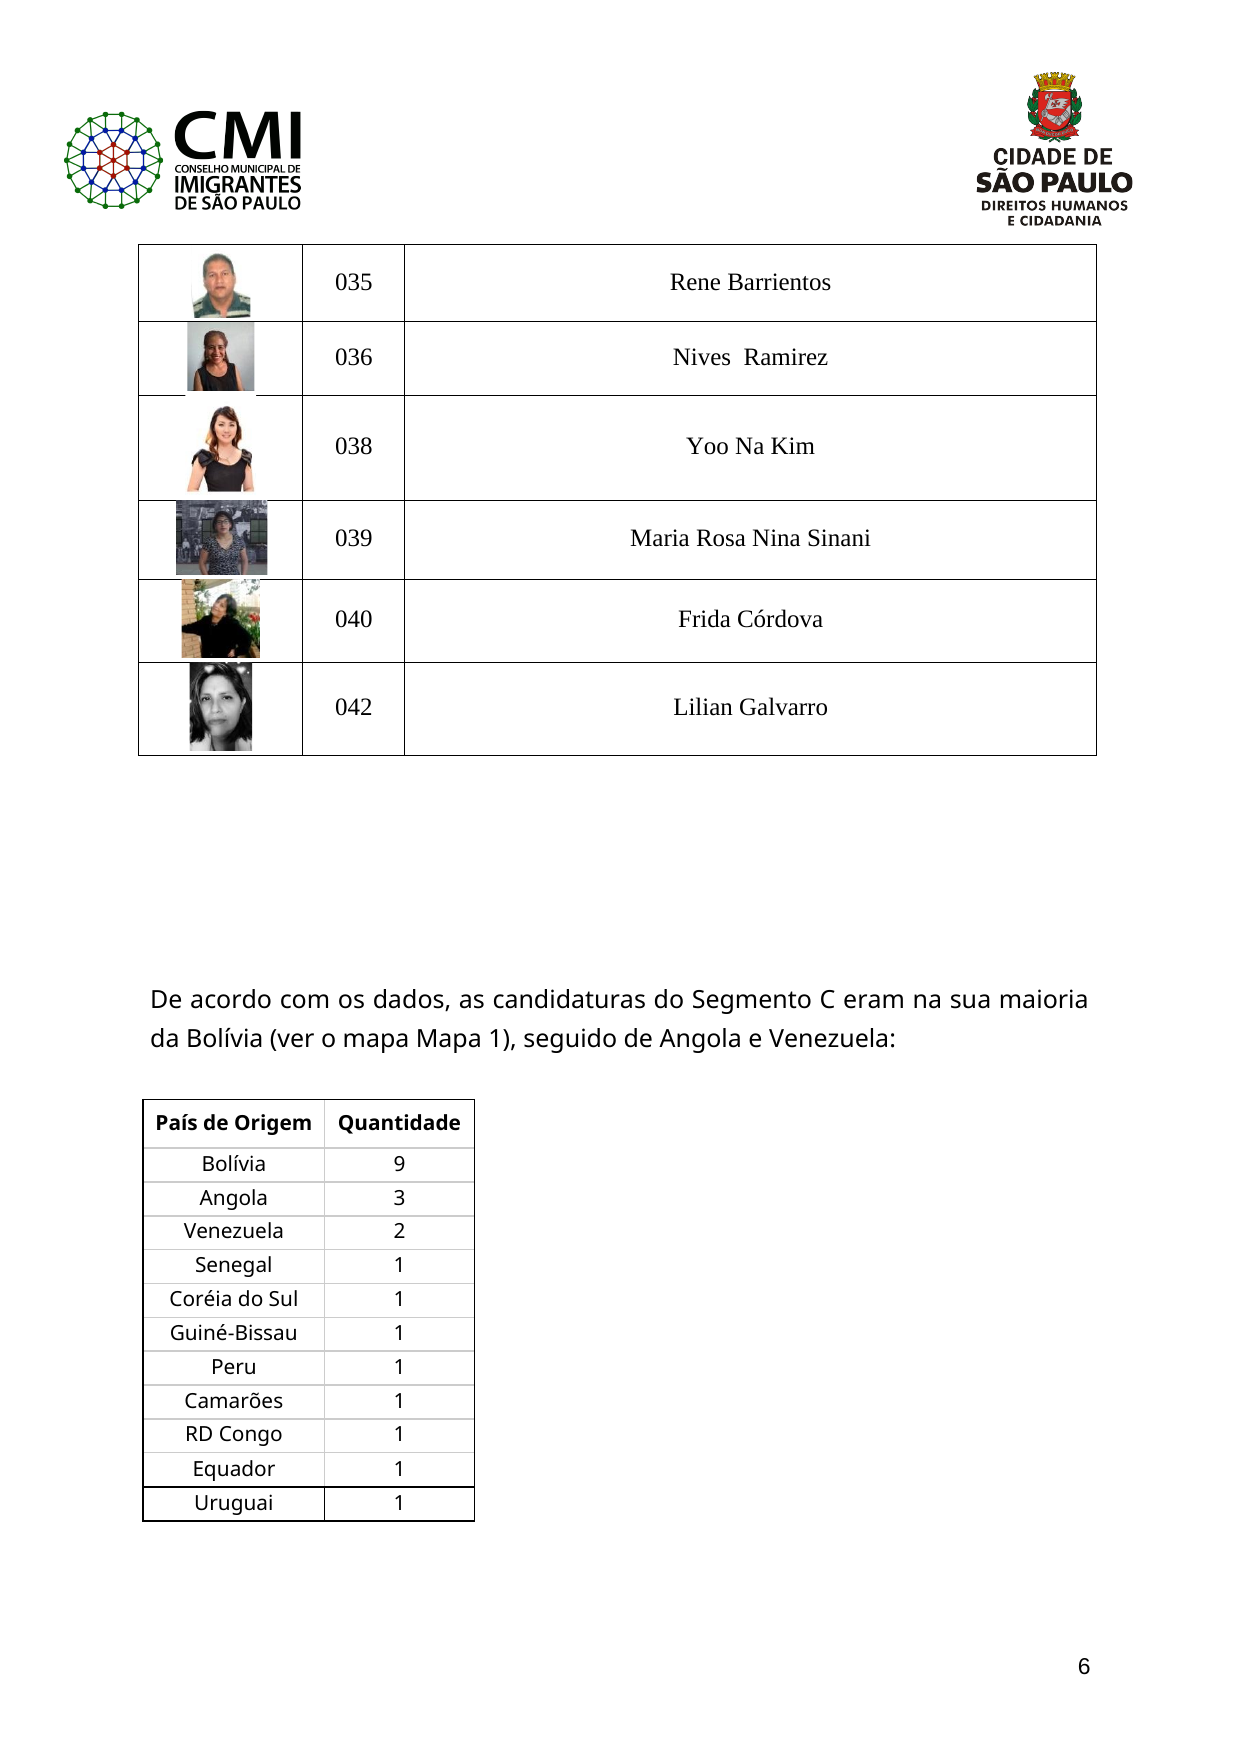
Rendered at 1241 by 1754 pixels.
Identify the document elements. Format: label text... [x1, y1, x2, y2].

table_cell 1 [325, 1318, 474, 1350]
table_cell Peru [144, 1352, 324, 1384]
table_cell [139, 663, 302, 755]
table_cell Nives Ramirez [405, 322, 1096, 394]
table_cell 1 [325, 1352, 474, 1384]
table_cell Bolívia [144, 1149, 324, 1181]
table_cell Venezuela [144, 1217, 324, 1249]
picture [187, 322, 255, 391]
table_cell 1 [325, 1453, 474, 1486]
table_cell 1 [325, 1488, 474, 1520]
table_cell Guiné-Bissau [144, 1318, 324, 1350]
table_cell Frida Córdova [405, 580, 1096, 662]
table_cell 038 [303, 396, 404, 499]
table_cell Yoo Na Kim [405, 396, 1096, 499]
table_cell Lilian Galvarro [405, 663, 1096, 755]
table_cell 9 [325, 1149, 474, 1181]
table_cell Senegal [144, 1250, 324, 1283]
table_cell 042 [303, 663, 404, 755]
picture [976, 72, 1133, 226]
picture [191, 245, 251, 318]
table_cell 036 [303, 322, 404, 394]
table_cell Rene Barrientos [405, 245, 1096, 321]
table_cell Camarões [144, 1386, 324, 1418]
table_header País de Origem [144, 1100, 324, 1147]
text De acordo com os dados, as candidaturas do Segmento C eram na sua maioria da Bolívia (ver o mapa Mapa 1), seguido de Angola e Venezuela: [150, 981, 1090, 1054]
table_cell [139, 501, 302, 579]
table_cell 040 [303, 580, 404, 662]
table_cell 035 [303, 245, 404, 321]
table_cell 1 [325, 1284, 474, 1316]
table_cell 1 [325, 1250, 474, 1283]
table_cell [139, 580, 302, 662]
table_cell 1 [325, 1386, 474, 1418]
table_cell [139, 322, 302, 394]
table_cell [139, 245, 302, 321]
table_cell Maria Rosa Nina Sinani [405, 501, 1096, 579]
table_cell [139, 396, 302, 499]
picture [185, 395, 257, 496]
table_cell 2 [325, 1217, 474, 1249]
table_cell Angola [144, 1183, 324, 1215]
picture [56, 97, 314, 226]
picture [189, 662, 253, 751]
picture [181, 579, 260, 658]
table_cell RD Congo [144, 1420, 324, 1452]
table_cell 1 [325, 1420, 474, 1452]
table_cell Coréia do Sul [144, 1284, 324, 1316]
table_cell 3 [325, 1183, 474, 1215]
table_cell Equador [144, 1453, 324, 1486]
table_cell Uruguai [144, 1488, 324, 1520]
table_cell 039 [303, 501, 404, 579]
picture [176, 500, 268, 575]
table_header Quantidade [325, 1100, 474, 1147]
